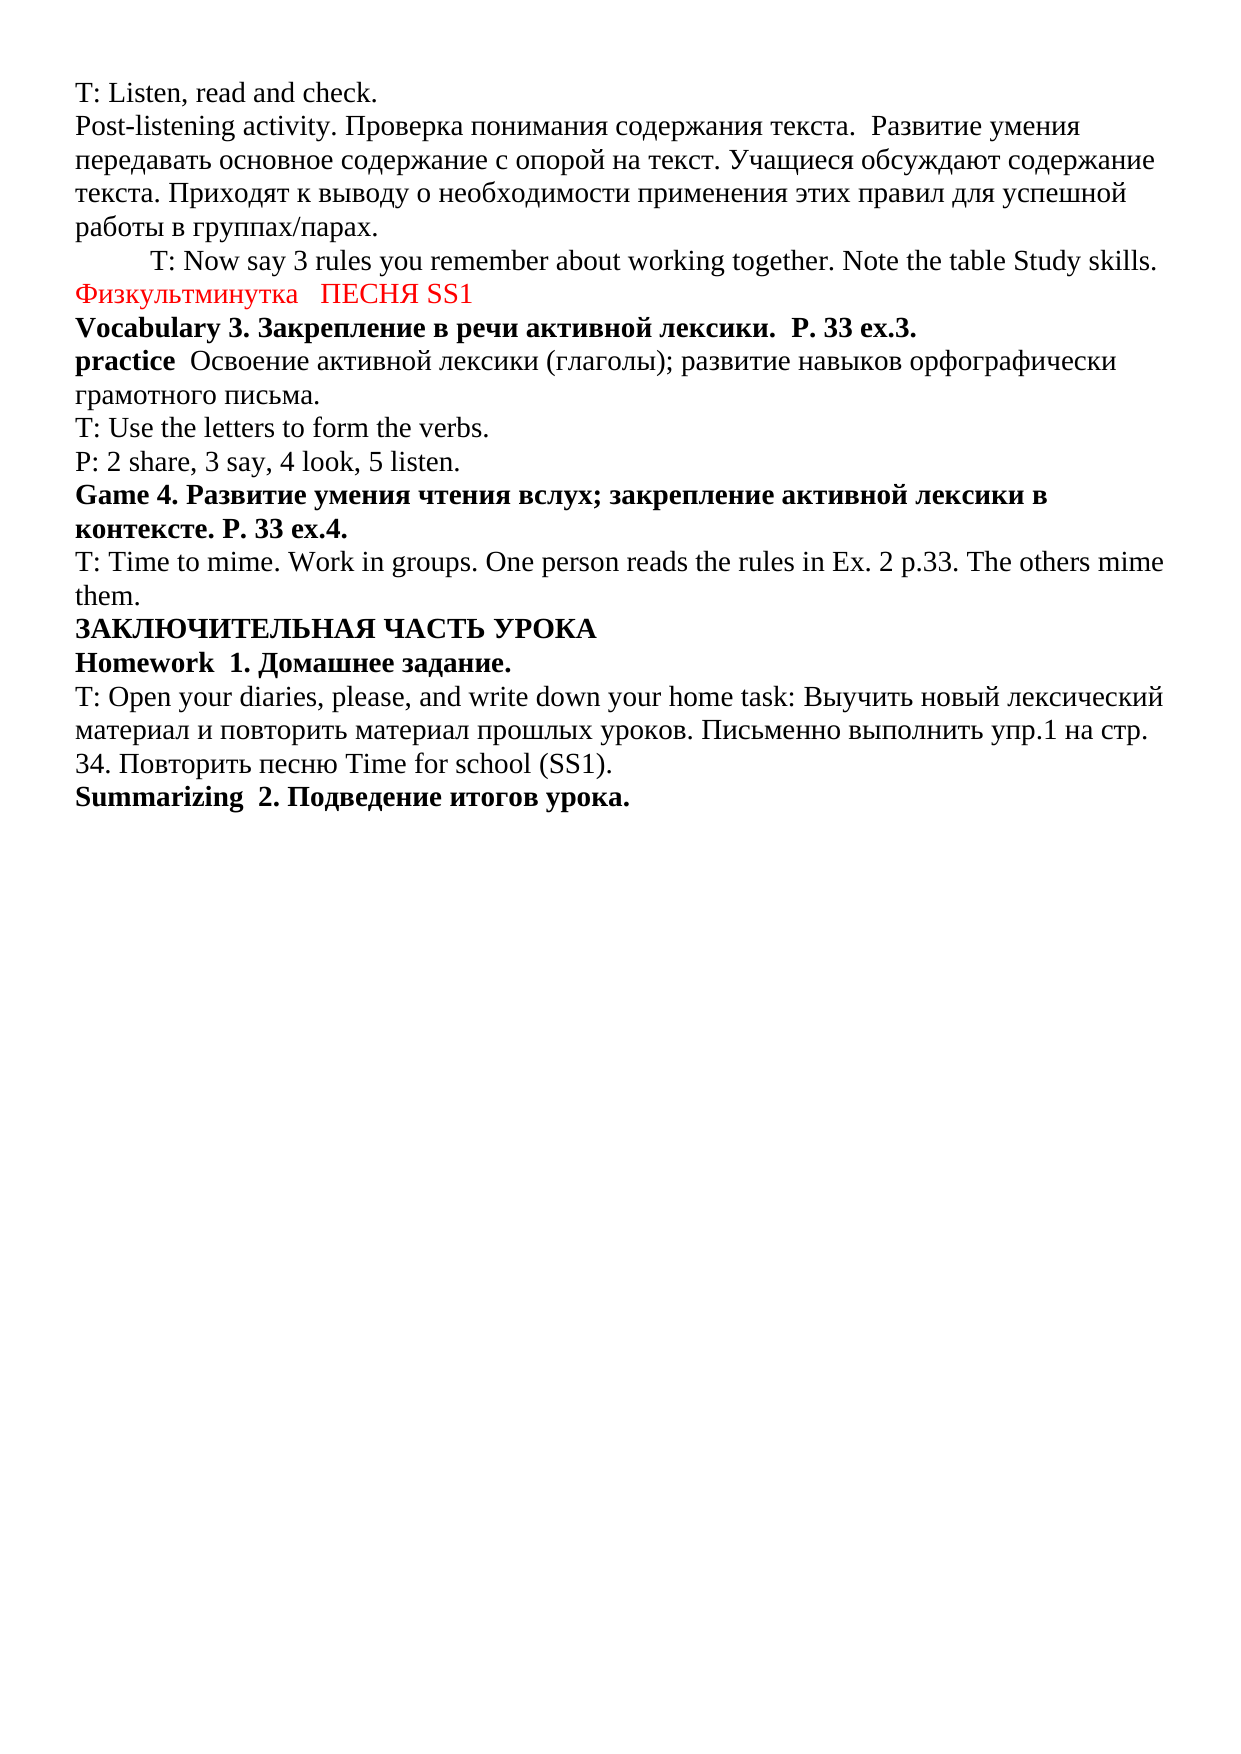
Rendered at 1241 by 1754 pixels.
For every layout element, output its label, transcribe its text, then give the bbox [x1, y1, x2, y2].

text Summarizing 2. Подведение итогов урока. [75, 779, 1165, 813]
text T: Time to mime. Work in groups. One person reads the rules in Ex. 2 p.33. The others mime them. [75, 544, 1165, 612]
text ЗАКЛЮЧИТЕЛЬНАЯ ЧАСТЬ УРОКА [75, 612, 1165, 645]
text practice Освоение активной лексики (глаголы); развитие навыков орфографически грамотного письма. [75, 343, 1165, 410]
text Физкультминутка ПЕСНЯ SS1 [75, 276, 1165, 310]
text Homework 1. Домашнее задание. [75, 645, 1165, 679]
text Vocabulary 3. Закрепление в речи активной лексики. P. 33 ex.3. [75, 310, 1165, 343]
text T: Now say 3 rules you remember about working together. Note the table Study skills. [150, 243, 1165, 276]
text T: Open your diaries, please, and write down your home task: Выучить новый лексический материал и повторить материал прошлых уроков. Письменно выполнить упр.1 на стр. 34. Повторить песню Time for school (SS1). [75, 679, 1165, 779]
text P: 2 share, 3 say, 4 look, 5 listen. [75, 444, 1165, 477]
text Game 4. Развитие умения чтения вслух; закрепление активной лексики в контексте. P. 33 ex.4. [75, 477, 1165, 544]
text T: Use the letters to form the verbs. [75, 410, 1165, 444]
text T: Listen, read and check. [75, 75, 1165, 108]
text Post-listening activity. Проверка понимания содержания текста. Развитие умения передавать основное содержание с опорой на текст. Учащиеся обсуждают содержание текста. Приходят к выводу о необходимости применения этих правил для успешной работы в группах/парах. [75, 108, 1165, 243]
